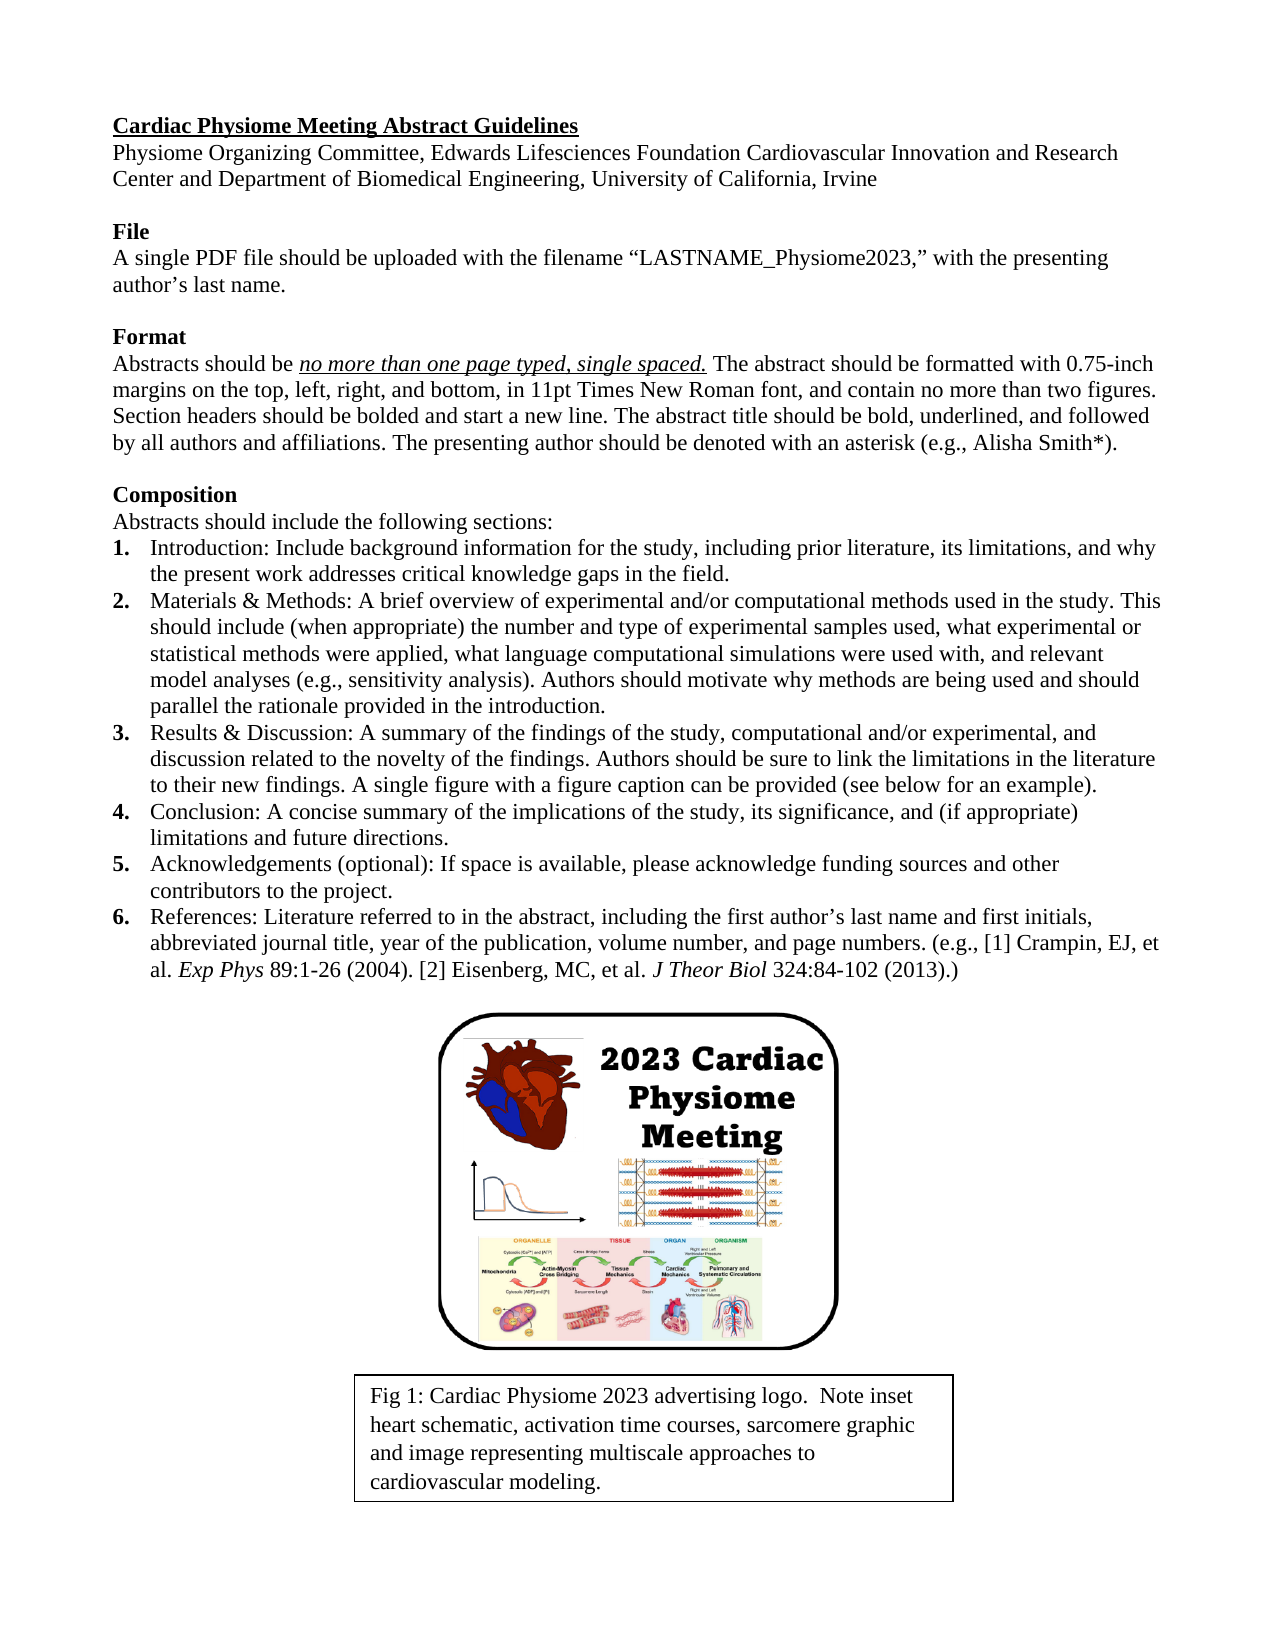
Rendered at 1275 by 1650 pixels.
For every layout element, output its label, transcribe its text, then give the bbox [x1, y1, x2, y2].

text Cardiac Physiome Meeting Abstract Guidelines [112, 112, 1162, 139]
list Materials & Methods: A brief overview of experimental and/or computational methods used in the study. This should include (when appropriate) the number and type of experimental samples used, what experimental or statistical methods were applied, what language computational simulations were used with, and relevant model analyses (e.g., sensitivity analysis). Authors should motivate why methods are being used and should parallel the rationale provided in the introduction. [112, 587, 1162, 719]
list A single PDF file should be uploaded with the filename “LASTNAME_Physiome2023,” with the presenting author’s last name. [112, 244, 1162, 297]
text Format [112, 323, 1162, 350]
list Abstracts should include the following sections: [112, 508, 1162, 534]
text Physiome Organizing Committee, Edwards Lifesciences Foundation Cardiovascular Innovation and Research Center and Department of Biomedical Engineering, University of California, Irvine [112, 139, 1162, 192]
text File [112, 218, 1162, 244]
picture [436, 1012, 846, 1351]
list Introduction: Include background information for the study, including prior literature, its limitations, and why the present work addresses critical knowledge gaps in the field. [112, 534, 1162, 587]
list Acknowledgements (optional): If space is available, please acknowledge funding sources and other contributors to the project. [112, 850, 1162, 903]
list Conclusion: A concise summary of the implications of the study, its significance, and (if appropriate) limitations and future directions. [112, 798, 1162, 850]
list References: Literature referred to in the abstract, including the first author’s last name and first initials, abbreviated journal title, year of the publication, volume number, and page numbers. (e.g., [1] Crampin, EJ, et al. Exp Phys 89:1-26 (2004). [2] Eisenberg, MC, et al. J Theor Biol 324:84-102 (2013).) [112, 903, 1162, 982]
text Composition [112, 481, 1162, 508]
list Results & Discussion: A summary of the findings of the study, computational and/or experimental, and discussion related to the novelty of the findings. Authors should be sure to link the limitations in the literature to their new findings. A single figure with a figure caption can be provided (see below for an example). [112, 719, 1162, 798]
list Abstracts should be no more than one page typed, single spaced. The abstract should be formatted with 0.75-inch margins on the top, left, right, and bottom, in 11pt Times New Roman font, and contain no more than two figures. Section headers should be bolded and start a new line. The abstract title should be bold, underlined, and followed by all authors and affiliations. The presenting author should be denoted with an asterisk (e.g., Alisha Smith*). [112, 350, 1162, 455]
